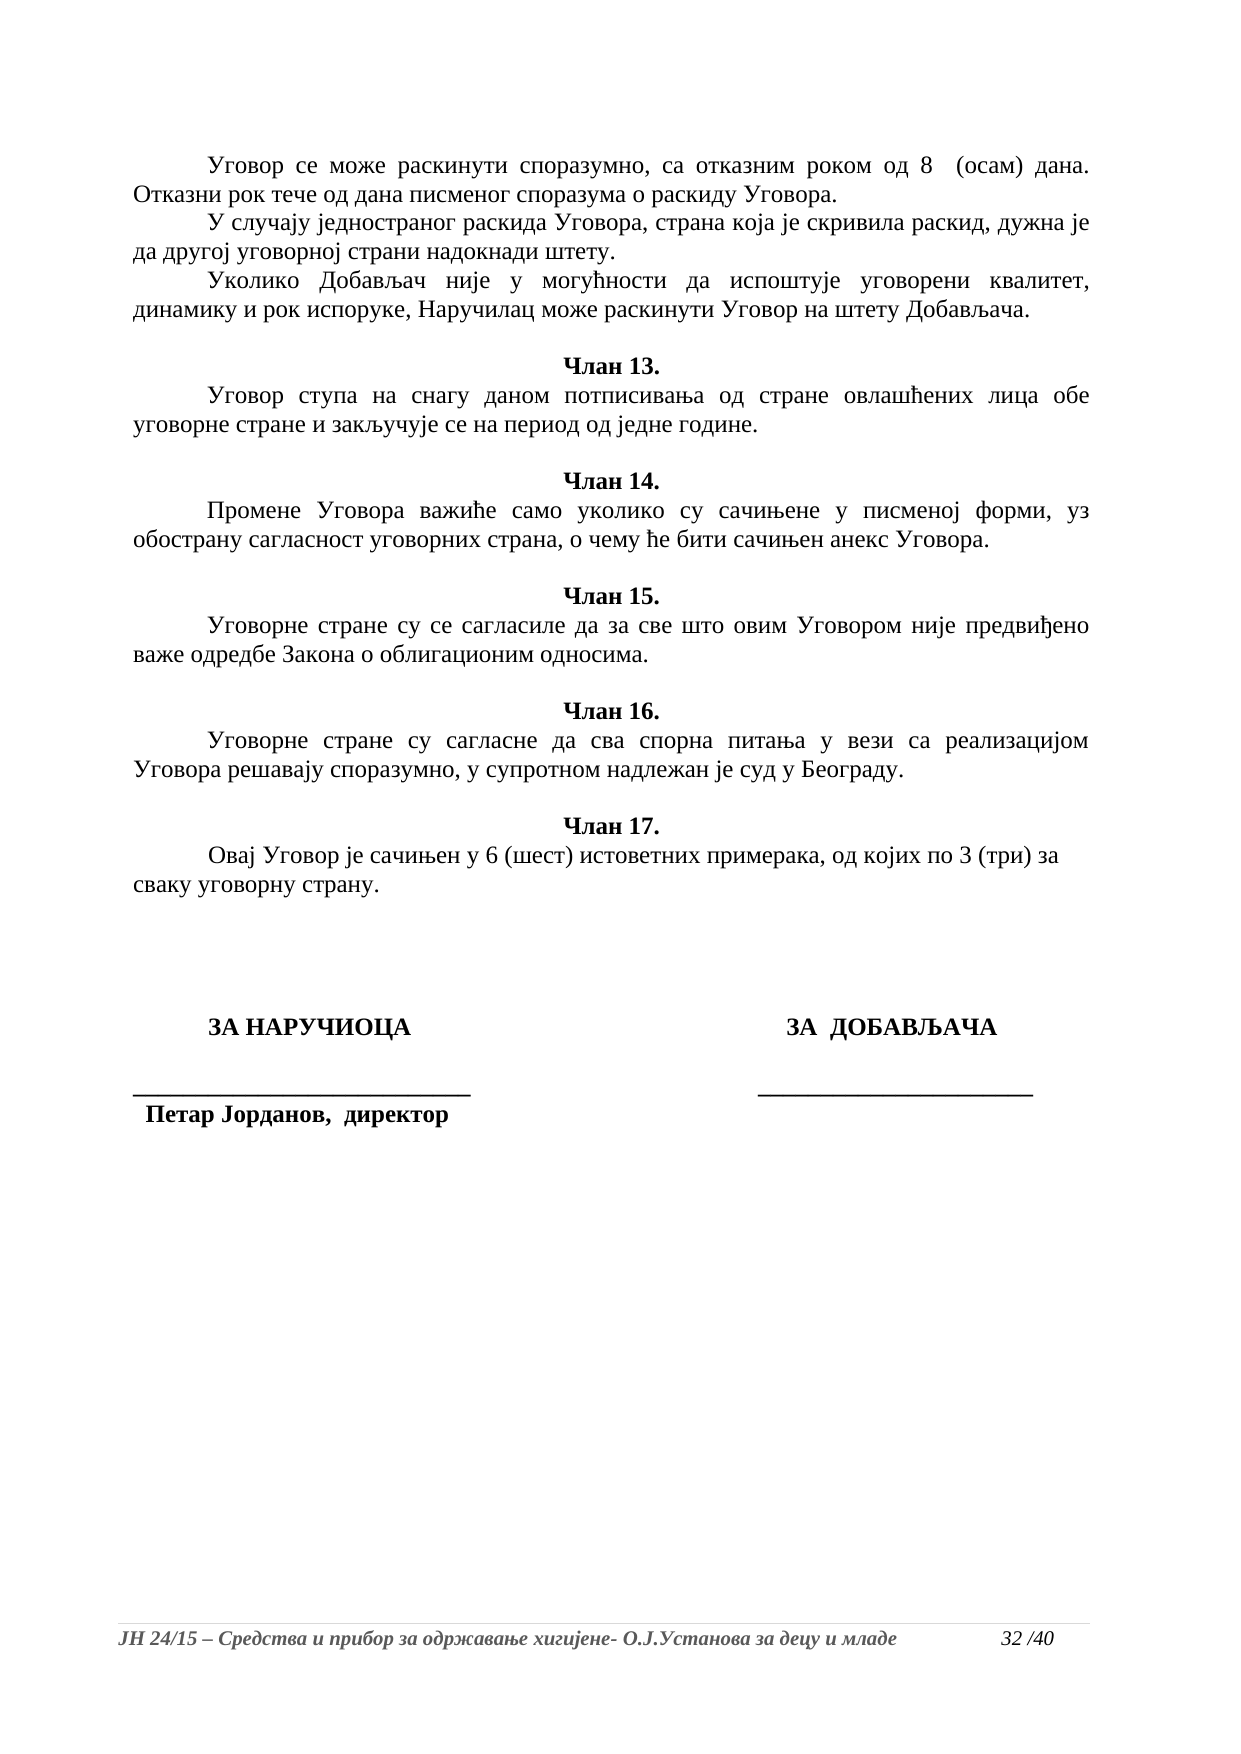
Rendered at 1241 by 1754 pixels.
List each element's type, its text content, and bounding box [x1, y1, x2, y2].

subtitle Уговор ступа на снагу даном потписивања од стране овлашћених лица обе уговорне стране и закључује се на период од једне године. [133, 380, 1090, 437]
text ___________________________ ______________________ [133, 1070, 1090, 1099]
subtitle Уговорне стране су се сагласиле да за све што овим Уговором није предвиђено важе одредбе Закона о облигационим односима. [133, 610, 1090, 667]
subtitle Члан 15. [133, 581, 1090, 610]
subtitle Уговорне стране су сагласне да сва спорна питања у вези са реализацијом Уговора решавају споразумно, у супротном надлежан је суд у Београду. [133, 725, 1090, 782]
subtitle Уговор се може раскинути споразумно, са отказним роком од 8 (осам) дана. Отказни рок тече од дана писменог споразума о раскиду Уговора. [133, 150, 1090, 207]
subtitle Члан 14. [133, 466, 1090, 495]
subtitle Уколико Добављач није у могућности да испоштује уговорени квалитет, динамику и рок испоруке, Наручилац може раскинути Уговор на штету Добављача. [133, 265, 1090, 322]
subtitle Овај Уговор је сачињен у 6 (шест) истоветних примерака, од којих по 3 (три) за сваку уговорну страну. [133, 840, 1090, 897]
subtitle Члан 17. [133, 811, 1090, 840]
subtitle Члан 13. [133, 351, 1090, 380]
subtitle У случају једностраног раскида Уговора, страна која је скривила раскид, дужна је да другој уговорној страни надокнади штету. [133, 207, 1090, 265]
subtitle Промене Уговора важиће само уколико су сачињене у писменој форми, уз обострану сагласност уговорних страна, о чему ће бити сачињен анекс Уговора. [133, 495, 1090, 552]
subtitle Члан 16. [133, 696, 1090, 725]
text Петар Јорданов, директор [133, 1099, 1090, 1127]
text ЗА НАРУЧИОЦА ЗА ДОБАВЉАЧА [133, 1012, 1090, 1041]
